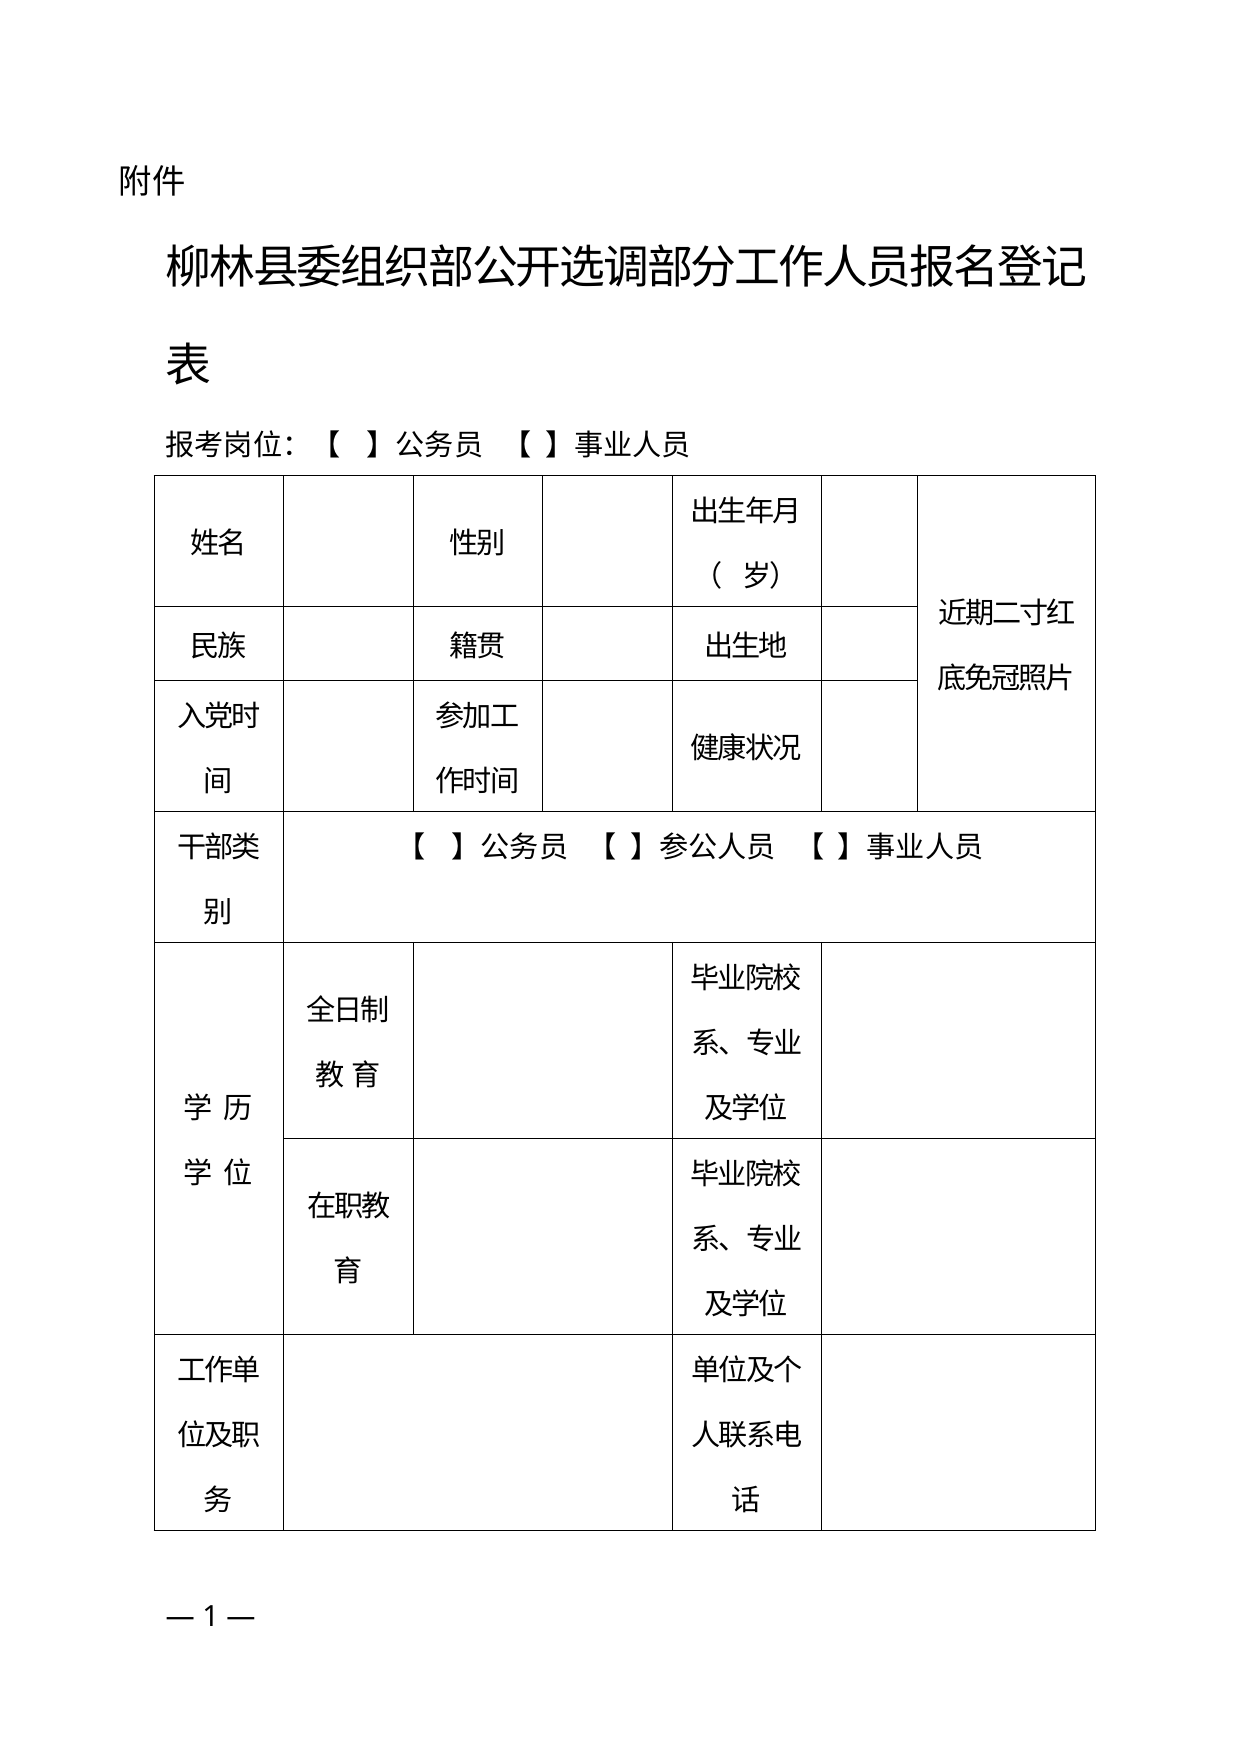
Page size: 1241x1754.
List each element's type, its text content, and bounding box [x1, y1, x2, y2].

table_header 出生年月 （ 岁） [673, 476, 821, 606]
table_cell [284, 1335, 672, 1530]
table_cell 单位及个人联系电话 [673, 1335, 821, 1530]
table_cell 学 历 学 位 [155, 943, 283, 1334]
table_cell 籍贯 [414, 607, 542, 680]
list 柳林县委组织部公开选调部分工作人员报名登记表 [165, 215, 1087, 410]
table_cell [822, 607, 917, 680]
table_header 近期二寸红底免冠照片 [918, 476, 1095, 811]
table_cell 【 】公务员 【 】参公人员 【 】事业人员 [284, 812, 1095, 942]
table_cell 毕业院校 系、专业及学位 [673, 943, 821, 1138]
table_header [822, 476, 917, 606]
table_header [284, 476, 413, 606]
table_cell 健康状况 [673, 681, 821, 811]
table_cell [822, 1335, 1095, 1530]
table_cell 入党时间 [155, 681, 283, 811]
table_header 性别 [414, 476, 542, 606]
table_cell [414, 943, 672, 1138]
table_cell 干部类别 [155, 812, 283, 942]
table_cell [822, 681, 917, 811]
table_cell 全日制 教 育 [284, 943, 413, 1138]
table_cell 出生地 [673, 607, 821, 680]
table_cell [543, 681, 672, 811]
table_header 姓名 [155, 476, 283, 606]
table_cell 在职教育 [284, 1139, 413, 1334]
table_cell [822, 943, 1095, 1138]
table_cell [543, 607, 672, 680]
table_cell 工作单位及职务 [155, 1335, 283, 1530]
list 报考岗位：【 】公务员 【 】事业人员 [165, 410, 1087, 475]
table_cell [284, 607, 413, 680]
table_cell [822, 1139, 1095, 1334]
table_cell [284, 681, 413, 811]
table_cell 民族 [155, 607, 283, 680]
table_cell 毕业院校 系、专业及学位 [673, 1139, 821, 1334]
table_cell [414, 1139, 672, 1334]
table_header [543, 476, 672, 606]
table_cell 参加工 作时间 [414, 681, 542, 811]
